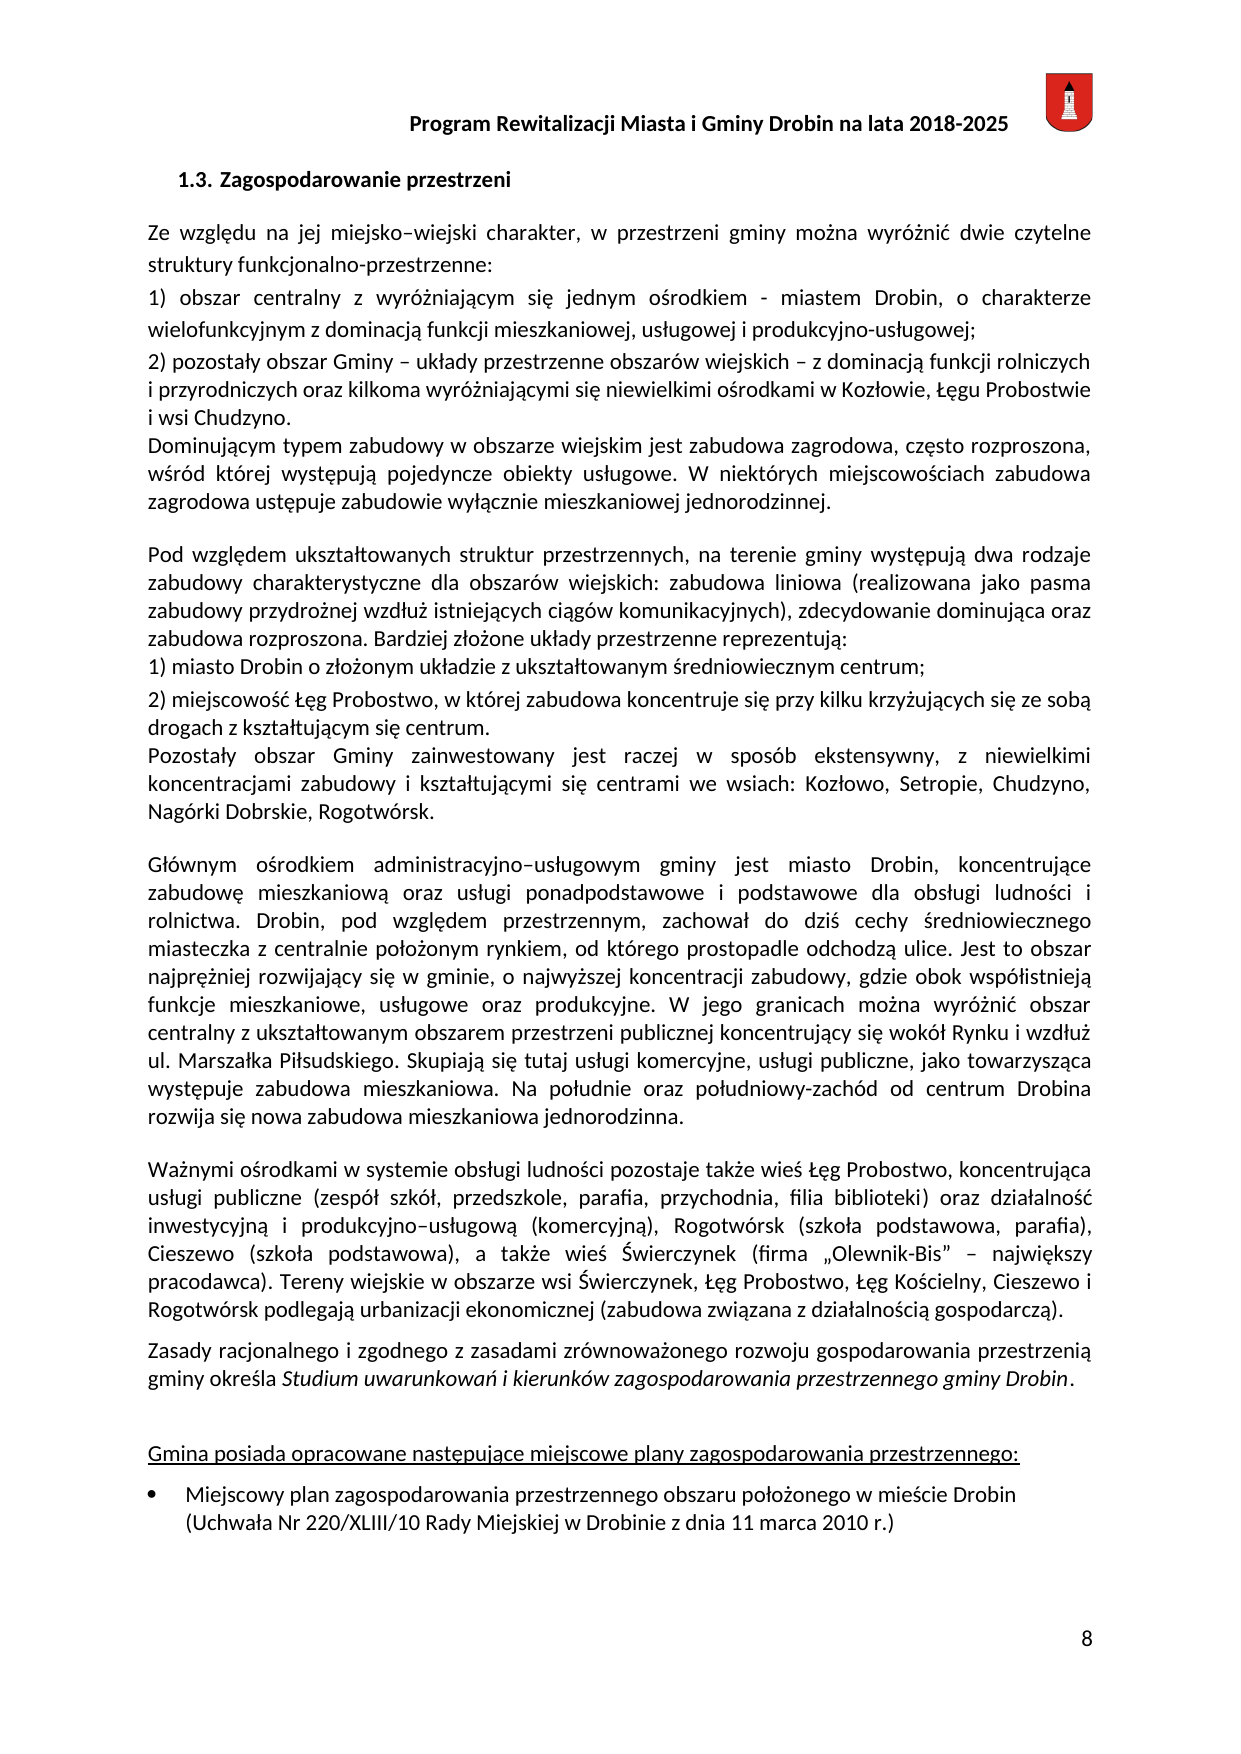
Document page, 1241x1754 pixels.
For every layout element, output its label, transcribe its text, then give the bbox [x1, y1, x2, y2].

text Pozostały obszar Gminy zainwestowany jest raczej w sposób ekstensywny, z niewielkimi koncentracjami zabudowy i kształtującymi się centrami we wsiach: Kozłowo, Setropie, Chudzyno, Nagórki Dobrskie, Rogotwórsk. [148, 741, 1093, 825]
text Dominującym typem zabudowy w obszarze wiejskim jest zabudowa zagrodowa, często rozproszona, wśród której występują pojedyncze obiekty usługowe. W niektórych miejscowościach zabudowa zagrodowa ustępuje zabudowie wyłącznie mieszkaniowej jednorodzinnej. [148, 431, 1093, 515]
text Ważnymi ośrodkami w systemie obsługi ludności pozostaje także wieś Łęg Probostwo, koncentrująca usługi publiczne (zespół szkół, przedszkole, parafia, przychodnia, filia biblioteki) oraz działalność inwestycyjną i produkcyjno–usługową (komercyjną), Rogotwórsk (szkoła podstawowa, parafia), Cieszewo (szkoła podstawowa), a także wieś Świerczynek (firma „Olewnik-Bis” – największy pracodawca). Tereny wiejskie w obszarze wsi Świerczynek, Łęg Probostwo, Łęg Kościelny, Cieszewo i Rogotwórsk podlegają urbanizacji ekonomicznej (zabudowa związana z działalnością gospodarczą). [148, 1155, 1093, 1323]
text 2) miejscowość Łęg Probostwo, w której zabudowa koncentruje się przy kilku krzyżujących się ze sobą drogach z kształtującym się centrum. [148, 685, 1093, 741]
picture [1045, 73, 1093, 132]
text 2) pozostały obszar Gminy – układy przestrzenne obszarów wiejskich – z dominacją funkcji rolniczych i przyrodniczych oraz kilkoma wyróżniającymi się niewielkimi ośrodkami w Kozłowie, Łęgu Probostwie i wsi Chudzyno. [148, 347, 1093, 431]
list Zagospodarowanie przestrzeni [177, 165, 1093, 193]
text 1) miasto Drobin o złożonym układzie z ukształtowanym średniowiecznym centrum; [148, 652, 1093, 680]
text Ze względu na jej miejsko–wiejski charakter, w przestrzeni gminy można wyróżnić dwie czytelne struktury funkcjonalno-przestrzenne: [148, 218, 1093, 278]
text Głównym ośrodkiem administracyjno–usługowym gminy jest miasto Drobin, koncentrujące zabudowę mieszkaniową oraz usługi ponadpodstawowe i podstawowe dla obsługi ludności i rolnictwa. Drobin, pod względem przestrzennym, zachował do dziś cechy średniowiecznego miasteczka z centralnie położonym rynkiem, od którego prostopadle odchodzą ulice. Jest to obszar najprężniej rozwijający się w gminie, o najwyższej koncentracji zabudowy, gdzie obok współistnieją funkcje mieszkaniowe, usługowe oraz produkcyjne. W jego granicach można wyróżnić obszar centralny z ukształtowanym obszarem przestrzeni publicznej koncentrujący się wokół Rynku i wzdłuż ul. Marszałka Piłsudskiego. Skupiają się tutaj usługi komercyjne, usługi publiczne, jako towarzysząca występuje zabudowa mieszkaniowa. Na południe oraz południowy-zachód od centrum Drobina rozwija się nowa zabudowa mieszkaniowa jednorodzinna. [148, 850, 1093, 1130]
text Zasady racjonalnego i zgodnego z zasadami zrównoważonego rozwoju gospodarowania przestrzenią gminy określa Studium uwarunkowań i kierunków zagospodarowania przestrzennego gminy Drobin. [148, 1336, 1093, 1392]
text Gmina posiada opracowane następujące miejscowe plany zagospodarowania przestrzennego: [148, 1439, 1093, 1467]
text Pod względem ukształtowanych struktur przestrzennych, na terenie gminy występują dwa rodzaje zabudowy charakterystyczne dla obszarów wiejskich: zabudowa liniowa (realizowana jako pasma zabudowy przydrożnej wzdłuż istniejących ciągów komunikacyjnych), zdecydowanie dominująca oraz zabudowa rozproszona. Bardziej złożone układy przestrzenne reprezentują: [148, 540, 1093, 652]
list Miejscowy plan zagospodarowania przestrzennego obszaru położonego w mieście Drobin (Uchwała Nr 220/XLIII/10 Rady Miejskiej w Drobinie z dnia 11 marca 2010 r.) [148, 1480, 1093, 1536]
text 1) obszar centralny z wyróżniającym się jednym ośrodkiem - miastem Drobin, o charakterze wielofunkcyjnym z dominacją funkcji mieszkaniowej, usługowej i produkcyjno-usługowej; [148, 283, 1093, 343]
